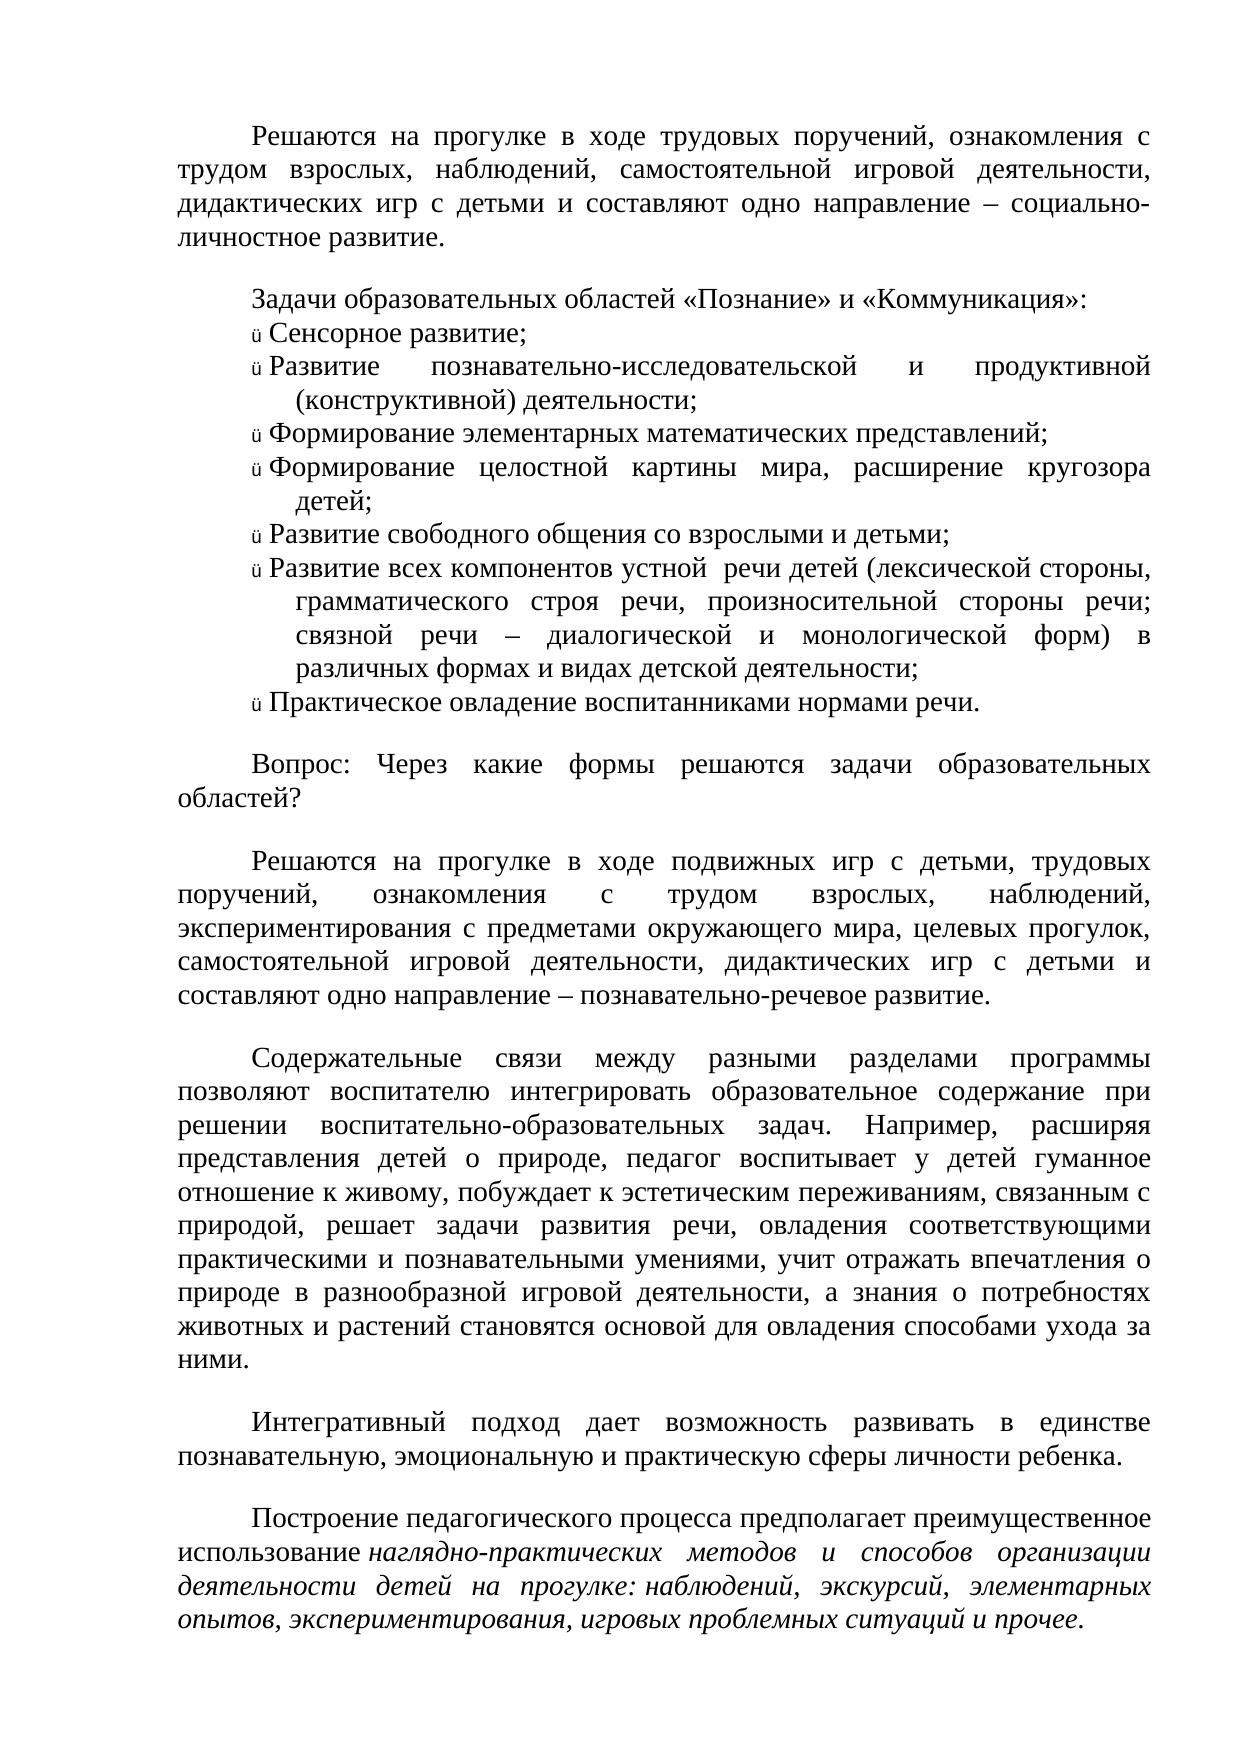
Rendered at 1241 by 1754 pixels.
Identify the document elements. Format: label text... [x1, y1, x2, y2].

text ü Развитие всех компонентов устной речи детей (лексической стороны, грамматического строя речи, произносительной стороны речи; связной речи – диалогической и монологической форм) в различных формах и видах детской деятельности; [251, 550, 1152, 684]
text Задачи образовательных областей «Познание» и «Коммуникация»: [177, 281, 1152, 315]
text ü Развитие познавательно-исследовательской и продуктивной (конструктивной) деятельности; [251, 348, 1152, 416]
text ü Практическое овладение воспитанниками нормами речи. [251, 684, 1152, 717]
text Интегративный подход дает возможность развивать в единстве познавательную, эмоциональную и практическую сферы личности ребенка. [177, 1404, 1152, 1471]
text Вопрос: Через какие формы решаются задачи образовательных областей? [177, 747, 1152, 814]
text ü Формирование элементарных математических представлений; [251, 416, 1152, 449]
text Решаются на прогулке в ходе трудовых поручений, ознакомления с трудом взрослых, наблюдений, самостоятельной игровой деятельности, дидактических игр с детьми и составляют одно направление – социально-личностное развитие. [177, 118, 1152, 252]
text ü Формирование целостной картины мира, расширение кругозора детей; [251, 449, 1152, 516]
text ü Развитие свободного общения со взрослыми и детьми; [251, 516, 1152, 550]
text Построение педагогического процесса предполагает преимущественное использование наглядно-практических методов и способов организации деятельности детей на прогулке: наблюдений, экскурсий, элементарных опытов, экспериментирования, игровых проблемных ситуаций и прочее. [177, 1501, 1152, 1635]
text Решаются на прогулке в ходе подвижных игр с детьми, трудовых поручений, ознакомления с трудом взрослых, наблюдений, экспериментирования с предметами окружающего мира, целевых прогулок, самостоятельной игровой деятельности, дидактических игр с детьми и составляют одно направление – познавательно-речевое развитие. [177, 843, 1152, 1011]
text Содержательные связи между разными разделами программы позволяют воспитателю интегрировать образовательное содержание при решении воспитательно-образовательных задач. Например, расширяя представления детей о природе, педагог воспитывает у детей гуманное отношение к живому, побуждает к эстетическим переживаниям, связанным с природой, решает задачи развития речи, овладения соответствующими практическими и познавательными умениями, учит отражать впечатления о природе в разнообразной игровой деятельности, а знания о потребностях животных и растений становятся основой для овладения способами ухода за ними. [177, 1040, 1152, 1375]
text ü Сенсорное развитие; [251, 315, 1152, 348]
